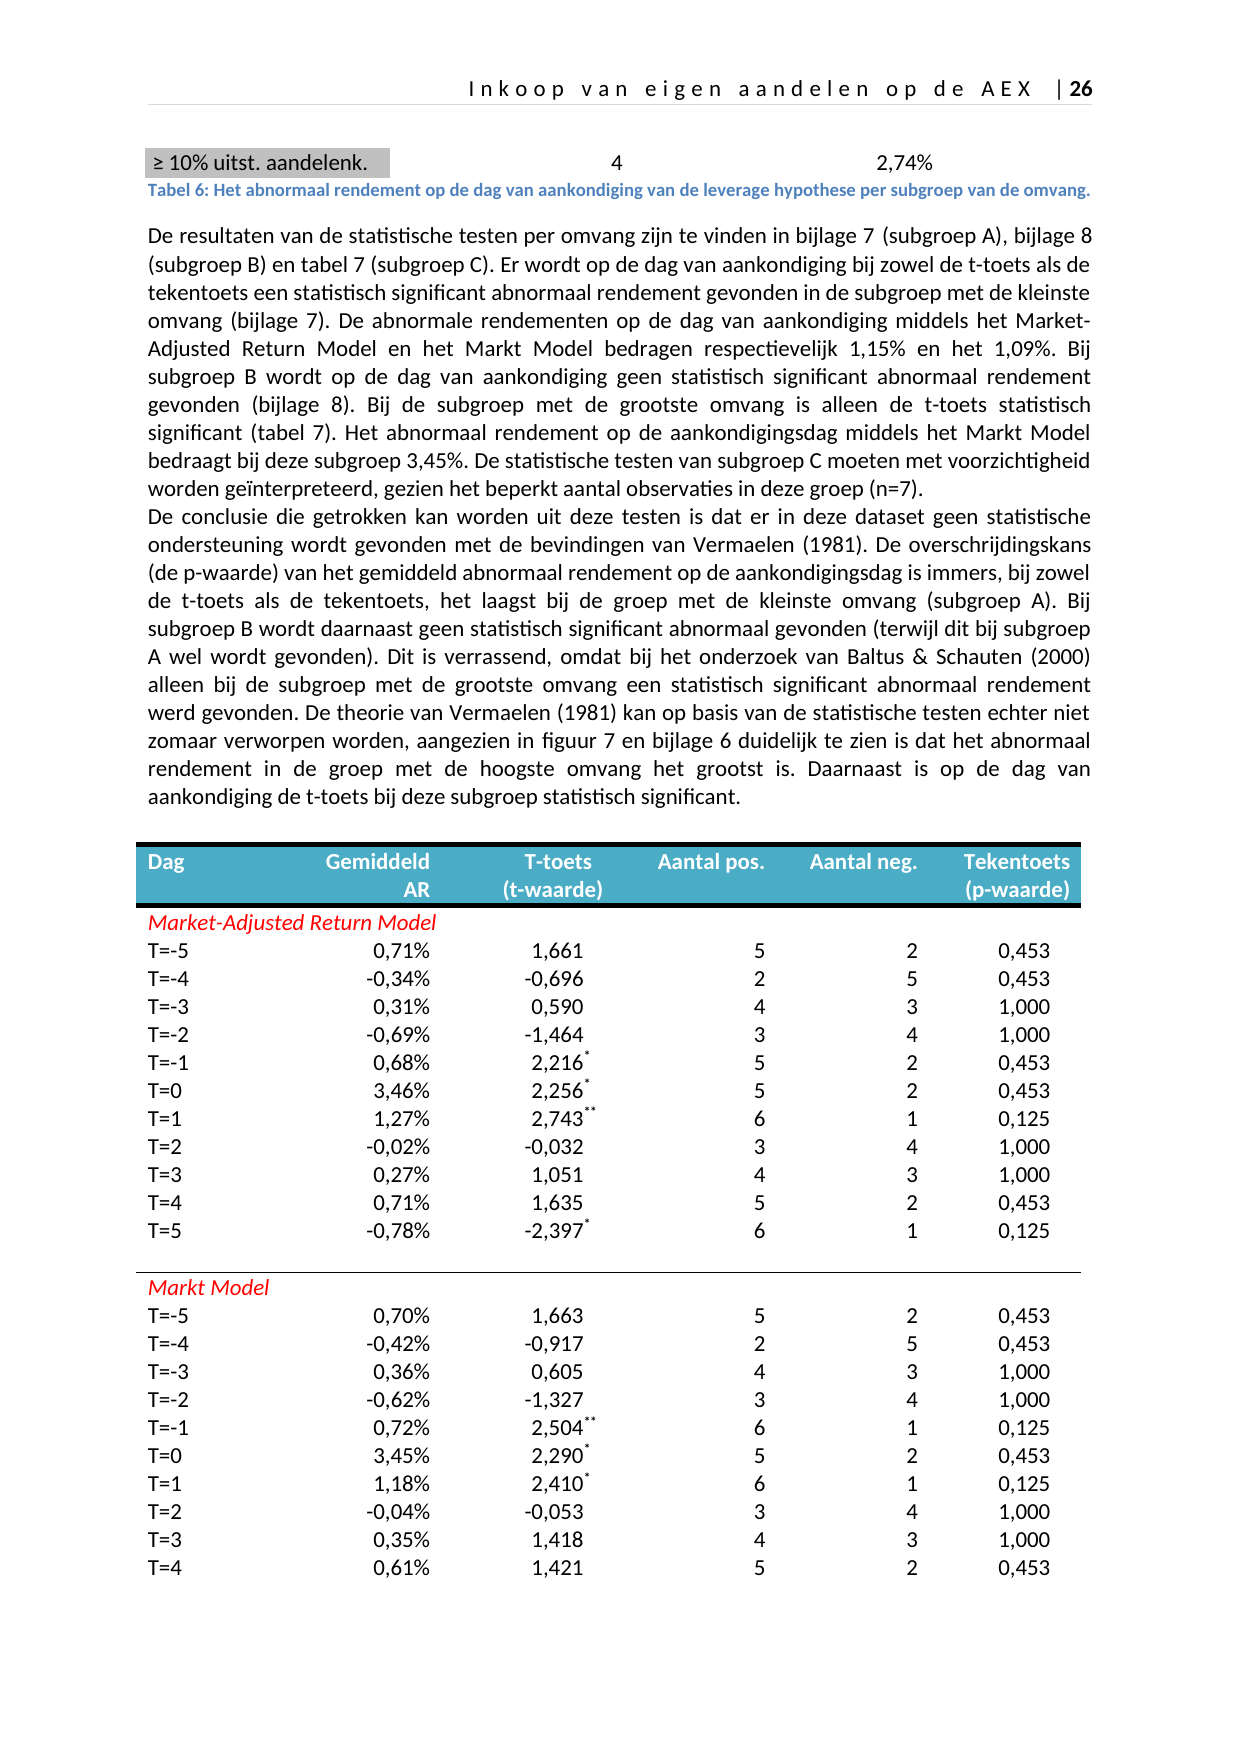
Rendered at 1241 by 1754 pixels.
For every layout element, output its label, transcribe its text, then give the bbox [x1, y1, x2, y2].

table_cell 5 3 4 1 2 1 4 3 2 5 [776, 1329, 929, 1581]
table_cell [136, 1329, 289, 1581]
table_header Tekentoets (p-waarde) [929, 847, 1081, 903]
table_header Aantal pos. [614, 847, 776, 903]
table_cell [929, 1329, 1081, 1581]
table_cell 5 3 4 2 2 1 4 3 2 1 [776, 964, 929, 1272]
table_cell T=-5 [136, 1301, 289, 1329]
table_cell 2 [776, 1301, 929, 1329]
table_cell 1,661*** [441, 936, 614, 964]
table_cell T=-5 [136, 936, 289, 964]
table_cell 4 [390, 148, 630, 178]
table_cell 5 [614, 1301, 776, 1329]
table_cell 0,71% [289, 936, 441, 964]
table_header T-toets (t-waarde) [441, 847, 614, 903]
table_cell 0,453*** [929, 1301, 1081, 1329]
table_cell Market-Adjusted Return Model [136, 908, 1081, 936]
table_cell T=-4 T=-3 T=-2 T=-1 T=0 T=1 T=2 T=3 T=4 T=5 [136, 964, 289, 1272]
table_cell 0,453*** [929, 936, 1081, 964]
table_cell 2 4 3 6 5 6 3 4 5 2 [614, 1329, 776, 1581]
table_cell -0,34% 0,31% -0,69% 0,68% 3,46% 1,27% -0,02% 0,27% 0,71% -0,78% [289, 964, 441, 1272]
text Tabel 6: Het abnormaal rendement op de dag van aankondiging van de leverage hypothese per subgroep van de omvang. [148, 178, 1092, 201]
table_cell 2 [776, 936, 929, 964]
text De resultaten van de statistische testen per omvang zijn te vinden in bijlage 7 (subgroep A), bijlage 8 (subgroep B) en tabel 7 (subgroep C). Er wordt op de dag van aankondiging bij zowel de t-toets als de tekentoets een statistisch significant abnormaal rendement gevonden in de subgroep met de kleinste omvang (bijlage 7). De abnormale rendementen op de dag van aankondiging middels het Market-Adjusted Return Model en het Markt Model bedragen respectievelijk 1,15% en het 1,09%. Bij subgroep B wordt op de dag van aankondiging geen statistisch significant abnormaal rendement gevonden (bijlage 8). Bij de subgroep met de grootste omvang is alleen de t-toets statistisch significant (tabel 7). Het abnormaal rendement op de aankondigingsdag middels het Markt Model bedraagt bij deze subgroep 3,45%. De statistische testen van subgroep C moeten met voorzichtigheid worden geïnterpreteerd, gezien het beperkt aantal observaties in deze groep (n=7). [148, 222, 1092, 502]
text De conclusie die getrokken kan worden uit deze testen is dat er in deze dataset geen statistische ondersteuning wordt gevonden met de bevindingen van Vermaelen (1981). De overschrijdingskans (de p-waarde) van het gemiddeld abnormaal rendement op de aankondigingsdag is immers, bij zowel de t-toets als de tekentoets, het laagst bij de groep met de kleinste omvang (subgroep A). Bij subgroep B wordt daarnaast geen statistisch significant abnormaal gevonden (terwijl dit bij subgroep A wel wordt gevonden). Dit is verrassend, omdat bij het onderzoek van Baltus & Schauten (2000) alleen bij de subgroep met de grootste omvang een statistisch significant abnormaal rendement werd gevonden. De theorie van Vermaelen (1981) kan op basis van de statistische testen echter niet zomaar verworpen worden, aangezien in figuur 7 en bijlage 6 duidelijk te zien is dat het abnormaal rendement in de groep met de hoogste omvang het grootst is. Daarnaast is op de dag van aankondiging de t-toets bij deze subgroep statistisch significant. [148, 502, 1092, 810]
table_cell 0,453*** 1,000*** 1,000*** 0,453*** 0,453*** 0,125*** 1,000*** 1,000*** 0,453*** 0,125*** [929, 964, 1081, 1272]
table_cell 0,70% [289, 1301, 441, 1329]
table_cell 2 4 3 5 5 6 3 4 5 6 [614, 964, 776, 1272]
table_header Gemiddeld AR [289, 847, 441, 903]
table_cell -0,696*** 0,590*** -1,464*** 2,216*** 2,256*** 2,743*** -0,032*** 1,051*** 1,635*** -2,397*** [441, 964, 614, 1272]
table_cell 2,74% [630, 148, 940, 178]
table_cell 1,663*** [441, 1301, 614, 1329]
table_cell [289, 1329, 441, 1581]
table_header Dag [136, 847, 289, 903]
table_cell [441, 1329, 614, 1581]
table_header Aantal neg. [776, 847, 929, 903]
table_cell 5 [614, 936, 776, 964]
table_cell Markt Model [136, 1273, 1081, 1301]
table_cell ≥ 10% uitst. aandelenk. [145, 148, 390, 178]
